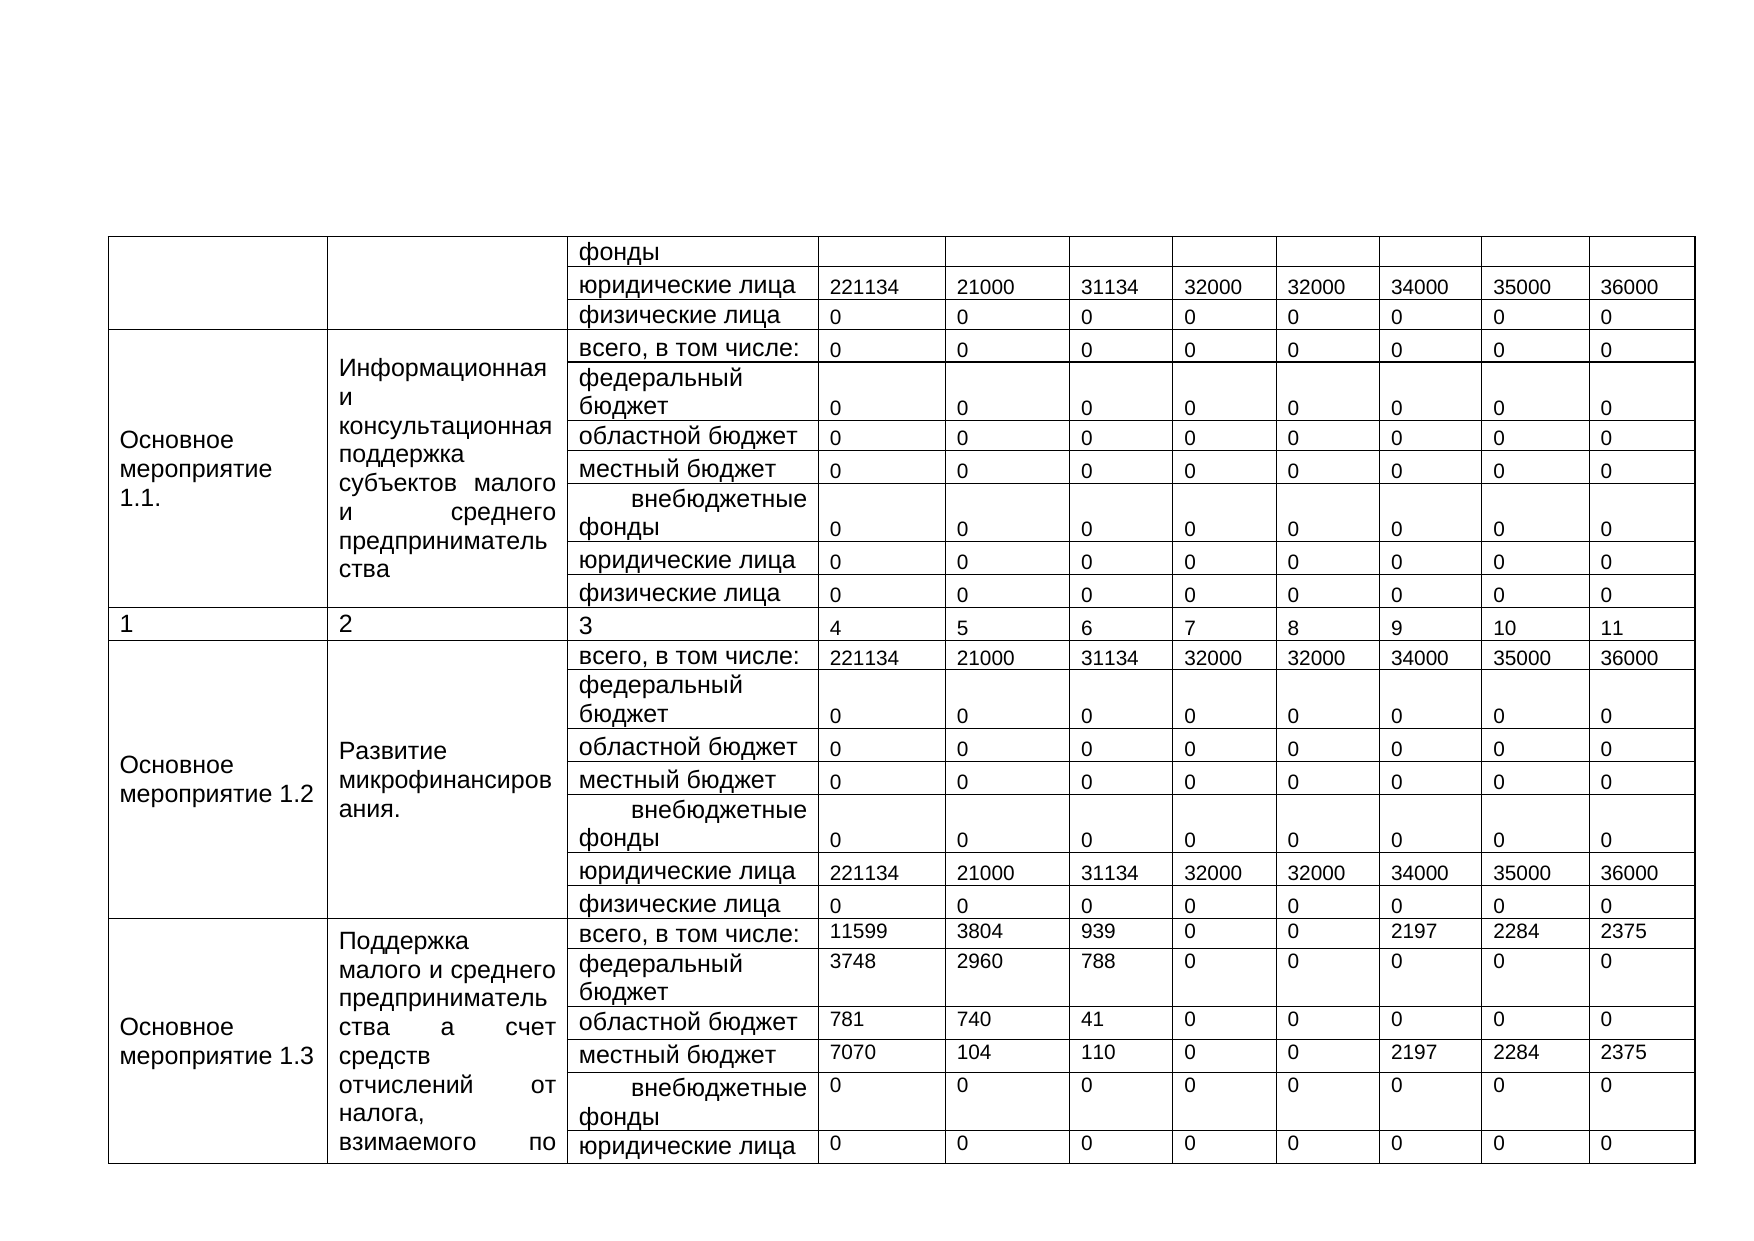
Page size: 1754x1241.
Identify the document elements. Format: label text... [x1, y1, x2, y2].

table_cell 0 [1173, 451, 1276, 483]
table_cell 0 [819, 670, 945, 728]
table_cell 0 [1277, 451, 1379, 483]
table_cell 34000 [1380, 267, 1481, 299]
table_cell 0 [819, 886, 945, 918]
table_cell юридические лица [568, 853, 818, 885]
table_cell 939 [1070, 919, 1172, 947]
table_cell 5 [946, 608, 1069, 639]
table_cell 0 [1590, 762, 1694, 793]
table_cell 0 [1173, 542, 1276, 574]
table_cell 0 [1277, 886, 1379, 918]
table_cell 0 [1173, 575, 1276, 607]
table_cell 0 [1277, 729, 1379, 761]
table_cell 0 [1590, 300, 1694, 329]
table_cell всего, в том числе: [568, 641, 818, 669]
table_cell 221134 [819, 267, 945, 299]
table_cell всего, в том числе: [568, 919, 818, 947]
table_cell 0 [819, 330, 945, 361]
table_cell 0 [1380, 795, 1481, 852]
table_cell Развитие микрофинансирования. [328, 641, 567, 918]
table_cell областной бюджет [568, 421, 818, 450]
table_cell 0 [1277, 762, 1379, 793]
table_cell 0 [1482, 542, 1589, 574]
table_cell 0 [1173, 1073, 1276, 1130]
table_cell 0 [946, 330, 1069, 361]
table_cell 0 [1173, 421, 1276, 450]
table_cell 0 [1482, 949, 1589, 1006]
table_cell 0 [1277, 575, 1379, 607]
table_cell 0 [1590, 330, 1694, 361]
table_cell 3804 [946, 919, 1069, 947]
table_cell 0 [1482, 1007, 1589, 1039]
table_cell 0 [1380, 237, 1481, 266]
table_cell 36000 [1590, 853, 1694, 885]
table_cell 21000 [946, 267, 1069, 299]
table_cell 0 [819, 300, 945, 329]
table_cell 110 [1070, 1040, 1172, 1072]
table_cell 0 [946, 484, 1069, 541]
table_cell 0 [1380, 729, 1481, 761]
table_cell 0 [1590, 237, 1694, 266]
table_cell 0 [1070, 670, 1172, 728]
table_cell 31134 [1070, 641, 1172, 669]
table_cell 0 [1590, 542, 1694, 574]
table_cell 3 [568, 608, 818, 639]
table_cell 0 [946, 1073, 1069, 1130]
table_cell 0 [946, 795, 1069, 852]
table_cell 0 [1482, 1073, 1589, 1130]
table_cell Поддержка малого и среднего предпринимательства а счет средств отчислений от налога, взимаемого по упрощенной системе налогообложения, по нормативу 10% [328, 919, 567, 1163]
table_cell 2197 [1380, 919, 1481, 947]
table_cell 10 [1482, 608, 1589, 639]
table_cell 32000 [1277, 853, 1379, 885]
table_cell 0 [1590, 1073, 1694, 1130]
table_cell Основное мероприятие 1.2 [109, 641, 327, 918]
table_cell 11 [1590, 608, 1694, 639]
table_cell 31134 [1070, 267, 1172, 299]
table_cell 0 [819, 575, 945, 607]
table_cell 32000 [1173, 853, 1276, 885]
table_cell 0 [1590, 1007, 1694, 1039]
table_cell Информационная и консультационная поддержка субъектов малого и среднего предпринимательства [328, 330, 567, 607]
table_cell 2960 [946, 949, 1069, 1006]
table_cell 0 [1173, 484, 1276, 541]
table_cell 0 [946, 421, 1069, 450]
table_cell 0 [1277, 1131, 1379, 1163]
table_cell 32000 [1277, 641, 1379, 669]
table_cell 0 [1277, 421, 1379, 450]
table_cell 0 [946, 451, 1069, 483]
table_cell 41 [1070, 1007, 1172, 1039]
table_cell 0 [1173, 919, 1276, 947]
table_cell 6 [1070, 608, 1172, 639]
table_cell 0 [1590, 421, 1694, 450]
table_cell 0 [1173, 300, 1276, 329]
table_cell 0 [1070, 237, 1172, 266]
table_cell 0 [1380, 886, 1481, 918]
table_cell 0 [946, 670, 1069, 728]
table_cell 4 [819, 608, 945, 639]
table_cell внебюджетные фонды [568, 484, 818, 541]
table_cell федеральный бюджет [568, 670, 818, 728]
table_cell 0 [819, 1131, 945, 1163]
table_cell 0 [1173, 1007, 1276, 1039]
table_cell 0 [1482, 670, 1589, 728]
table_cell 0 [1482, 421, 1589, 450]
table_cell 0 [1380, 1131, 1481, 1163]
table_cell 0 [819, 363, 945, 420]
table_cell 0 [1482, 575, 1589, 607]
table_cell 0 [1070, 300, 1172, 329]
table_cell 0 [1590, 363, 1694, 420]
table_cell 32000 [1173, 641, 1276, 669]
table_cell 2 [328, 608, 567, 639]
table_cell внебюджетные фонды [568, 237, 818, 266]
table_cell 0 [819, 451, 945, 483]
table_cell 0 [1173, 949, 1276, 1006]
table_cell 0 [1380, 1073, 1481, 1130]
table_cell 21000 [946, 641, 1069, 669]
table_cell 3748 [819, 949, 945, 1006]
table_cell 0 [1482, 484, 1589, 541]
table_cell 31134 [1070, 853, 1172, 885]
table_cell 0 [1482, 363, 1589, 420]
table_cell 8 [1277, 608, 1379, 639]
table_cell 0 [1380, 949, 1481, 1006]
table_cell 0 [1277, 1007, 1379, 1039]
table_cell 11599 [819, 919, 945, 947]
table_cell 0 [1482, 729, 1589, 761]
table_cell 0 [1482, 451, 1589, 483]
table_cell областной бюджет [568, 1007, 818, 1039]
table_cell 0 [1070, 1131, 1172, 1163]
table_cell 0 [1380, 542, 1481, 574]
table_cell физические лица [568, 300, 818, 329]
table_cell 0 [1482, 237, 1589, 266]
table_cell 740 [946, 1007, 1069, 1039]
table_cell 0 [1277, 949, 1379, 1006]
table_cell 0 [819, 729, 945, 761]
table_cell 0 [946, 237, 1069, 266]
table_cell 0 [1380, 670, 1481, 728]
table_cell 0 [1173, 1131, 1276, 1163]
table_cell 0 [1277, 542, 1379, 574]
table_cell юридические лица [568, 267, 818, 299]
table_cell 0 [1173, 363, 1276, 420]
table_cell 0 [1070, 729, 1172, 761]
table_cell 0 [1277, 1040, 1379, 1072]
table_cell 0 [819, 1073, 945, 1130]
table_cell 0 [1380, 451, 1481, 483]
table_cell физические лица [568, 886, 818, 918]
table_cell 32000 [1173, 267, 1276, 299]
table_cell 0 [1380, 421, 1481, 450]
table_cell 0 [1590, 484, 1694, 541]
table_cell 2284 [1482, 919, 1589, 947]
table_cell 0 [1070, 886, 1172, 918]
table_cell всего, в том числе: [568, 330, 818, 361]
table_cell 0 [1277, 363, 1379, 420]
table_cell 0 [1173, 237, 1276, 266]
table_cell 0 [946, 363, 1069, 420]
table_cell местный бюджет [568, 762, 818, 793]
table_cell 0 [1173, 886, 1276, 918]
table_cell 0 [1482, 1131, 1589, 1163]
table_cell 0 [1590, 949, 1694, 1006]
table_cell 0 [1070, 363, 1172, 420]
table_cell 0 [1380, 575, 1481, 607]
table_cell 221134 [819, 853, 945, 885]
table_cell 0 [1277, 237, 1379, 266]
table_cell 7 [1173, 608, 1276, 639]
table_cell 0 [1173, 729, 1276, 761]
table_cell внебюджетные фонды [568, 795, 818, 852]
table_cell 0 [946, 575, 1069, 607]
table_cell 0 [1380, 363, 1481, 420]
table_cell 0 [1070, 762, 1172, 793]
table_cell 32000 [1277, 267, 1379, 299]
table_cell 0 [946, 542, 1069, 574]
table_cell 0 [1070, 484, 1172, 541]
table_cell 36000 [1590, 641, 1694, 669]
table_cell 0 [1590, 670, 1694, 728]
table_cell местный бюджет [568, 1040, 818, 1072]
table_cell 0 [1070, 575, 1172, 607]
table_cell 0 [1277, 300, 1379, 329]
table_cell 0 [1277, 919, 1379, 947]
table_cell 0 [946, 886, 1069, 918]
table_cell 0 [819, 484, 945, 541]
table_cell 0 [1380, 1007, 1481, 1039]
table_cell Основное мероприятие 1.1. [109, 330, 327, 607]
table_cell 0 [819, 542, 945, 574]
table_cell 788 [1070, 949, 1172, 1006]
table_cell 0 [1173, 330, 1276, 361]
table_cell федеральный бюджет [568, 949, 818, 1006]
table_cell 0 [1173, 1040, 1276, 1072]
table_cell 0 [819, 762, 945, 793]
table_cell 0 [1070, 330, 1172, 361]
table_cell 0 [819, 237, 945, 266]
table_cell 35000 [1482, 853, 1589, 885]
table_cell 0 [1380, 330, 1481, 361]
table_cell 35000 [1482, 641, 1589, 669]
table_cell 0 [1590, 886, 1694, 918]
table_cell 0 [1277, 795, 1379, 852]
table_cell внебюджетные фонды [568, 1073, 818, 1130]
table_cell 0 [1590, 575, 1694, 607]
table_cell 0 [1590, 795, 1694, 852]
table_cell 0 [1173, 795, 1276, 852]
table_cell физические лица [568, 575, 818, 607]
table_cell 104 [946, 1040, 1069, 1072]
table_cell 0 [819, 795, 945, 852]
table_cell 0 [1277, 1073, 1379, 1130]
table_cell юридические лица [568, 1131, 818, 1163]
table_cell юридические лица [568, 542, 818, 574]
table_cell 0 [1070, 1073, 1172, 1130]
table_cell 0 [1380, 300, 1481, 329]
table_cell 0 [946, 762, 1069, 793]
table_cell 0 [1380, 762, 1481, 793]
table_cell 0 [1482, 762, 1589, 793]
table_cell 0 [1482, 795, 1589, 852]
table_cell 0 [1173, 670, 1276, 728]
table_cell 0 [946, 1131, 1069, 1163]
table_cell местный бюджет [568, 451, 818, 483]
table_cell 0 [1590, 1131, 1694, 1163]
table_cell 0 [1070, 451, 1172, 483]
table_cell 0 [1482, 330, 1589, 361]
table_cell 34000 [1380, 853, 1481, 885]
table_cell 0 [1070, 542, 1172, 574]
table_cell 781 [819, 1007, 945, 1039]
table_cell 21000 [946, 853, 1069, 885]
table_cell 0 [819, 421, 945, 450]
table_cell 0 [1277, 670, 1379, 728]
table_cell 9 [1380, 608, 1481, 639]
table_cell 0 [1590, 451, 1694, 483]
table_cell 221134 [819, 641, 945, 669]
table_cell федеральный бюджет [568, 363, 818, 420]
table_cell 0 [1277, 330, 1379, 361]
table_cell 7070 [819, 1040, 945, 1072]
table_cell 34000 [1380, 641, 1481, 669]
table_cell 0 [1590, 729, 1694, 761]
table_cell 0 [946, 729, 1069, 761]
table_cell 0 [946, 300, 1069, 329]
table_cell 0 [1380, 484, 1481, 541]
table_cell 2197 [1380, 1040, 1481, 1072]
table_cell 1 [109, 608, 327, 639]
table_cell 0 [1070, 421, 1172, 450]
table_cell Основное мероприятие 1.3 [109, 919, 327, 1163]
table_cell 0 [1482, 300, 1589, 329]
table_cell 2284 [1482, 1040, 1589, 1072]
table_cell 0 [1070, 795, 1172, 852]
table_cell 35000 [1482, 267, 1589, 299]
table_cell 2375 [1590, 919, 1694, 947]
table_cell областной бюджет [568, 729, 818, 761]
table_cell 0 [1277, 484, 1379, 541]
table_cell 2375 [1590, 1040, 1694, 1072]
table_cell 0 [1482, 886, 1589, 918]
table_cell 36000 [1590, 267, 1694, 299]
table_cell 0 [1173, 762, 1276, 793]
